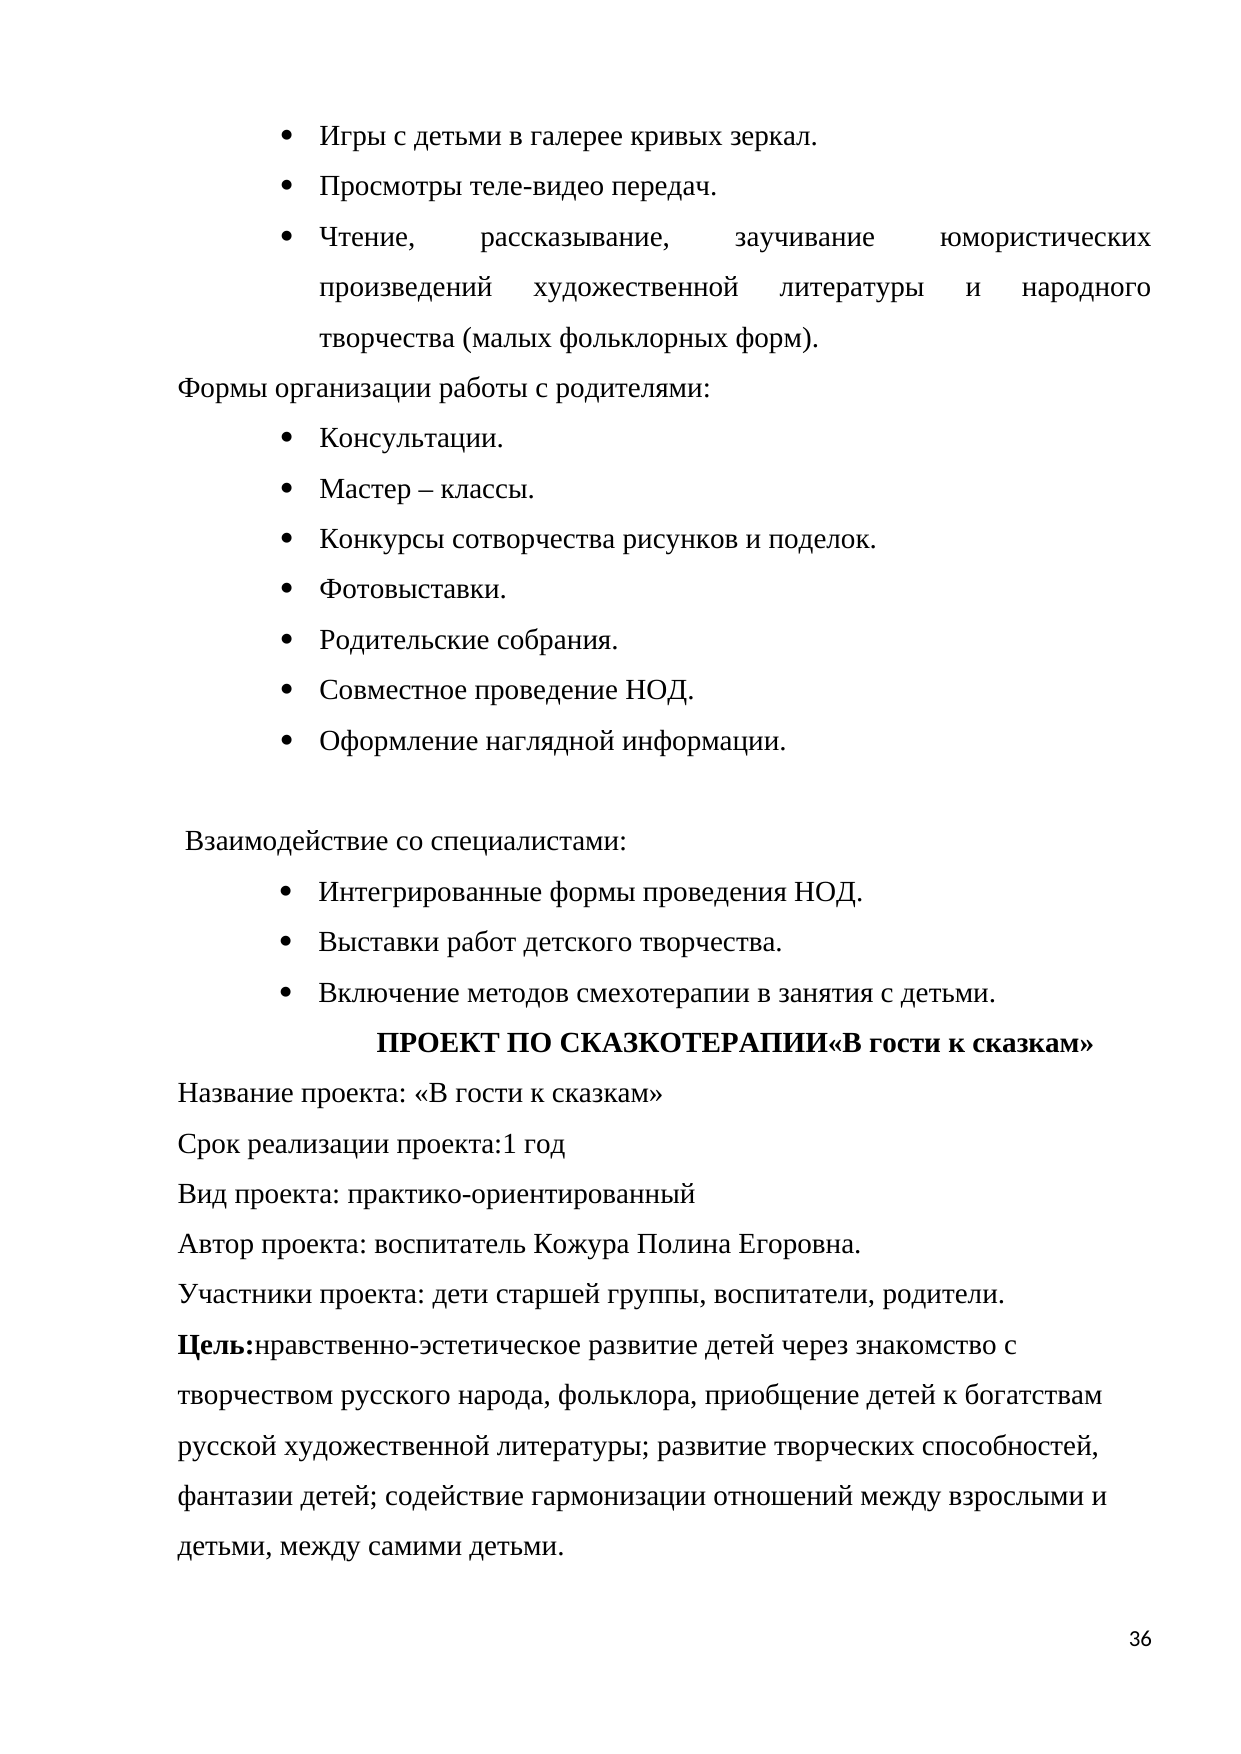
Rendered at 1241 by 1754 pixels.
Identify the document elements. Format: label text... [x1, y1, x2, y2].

text Автор проекта: воспитатель Кожура Полина Егоровна. [177, 1226, 1152, 1260]
text Цель:нравственно-эстетическое развитие детей через знакомство с творчеством русского народа, фольклора, приобщение детей к богатствам русской художественной литературы; развитие творческих способностей, фантазии детей; содействие гармонизации отношений между взрослыми и детьми, между самими детьми. [177, 1327, 1152, 1562]
list Игры с детьми в галерее кривых зеркал. [282, 118, 1152, 152]
list Интегрированные формы проведения НОД. [281, 874, 1152, 907]
list Чтение, рассказывание, заучивание юмористических произведений художественной литературы и народного творчества (малых фольклорных форм). [282, 219, 1152, 353]
text Взаимодействие со специалистами: [177, 823, 1152, 857]
list Включение методов смехотерапии в занятия с детьми. [281, 975, 1152, 1008]
list Консультации. [282, 420, 1152, 454]
list Оформление наглядной информации. [282, 723, 1152, 756]
list Мастер – классы. [282, 471, 1152, 504]
text ПРОЕКТ ПО СКАЗКОТЕРАПИИ«В гости к сказкам» [319, 1025, 1152, 1059]
list Совместное проведение НОД. [282, 672, 1152, 706]
text Участники проекта: дети старшей группы, воспитатели, родители. [177, 1277, 1152, 1310]
text Вид проекта: практико-ориентированный [177, 1176, 1152, 1209]
text Срок реализации проекта:1 год [177, 1126, 1152, 1159]
list Фотовыставки. [282, 572, 1152, 605]
text Формы организации работы с родителями: [177, 370, 1152, 403]
list Выставки работ детского творчества. [281, 924, 1152, 958]
list Конкурсы сотворчества рисунков и поделок. [282, 521, 1152, 555]
text Название проекта: «В гости к сказкам» [177, 1075, 1152, 1109]
list Просмотры теле-видео передач. [282, 168, 1152, 202]
list Родительские собрания. [282, 622, 1152, 656]
